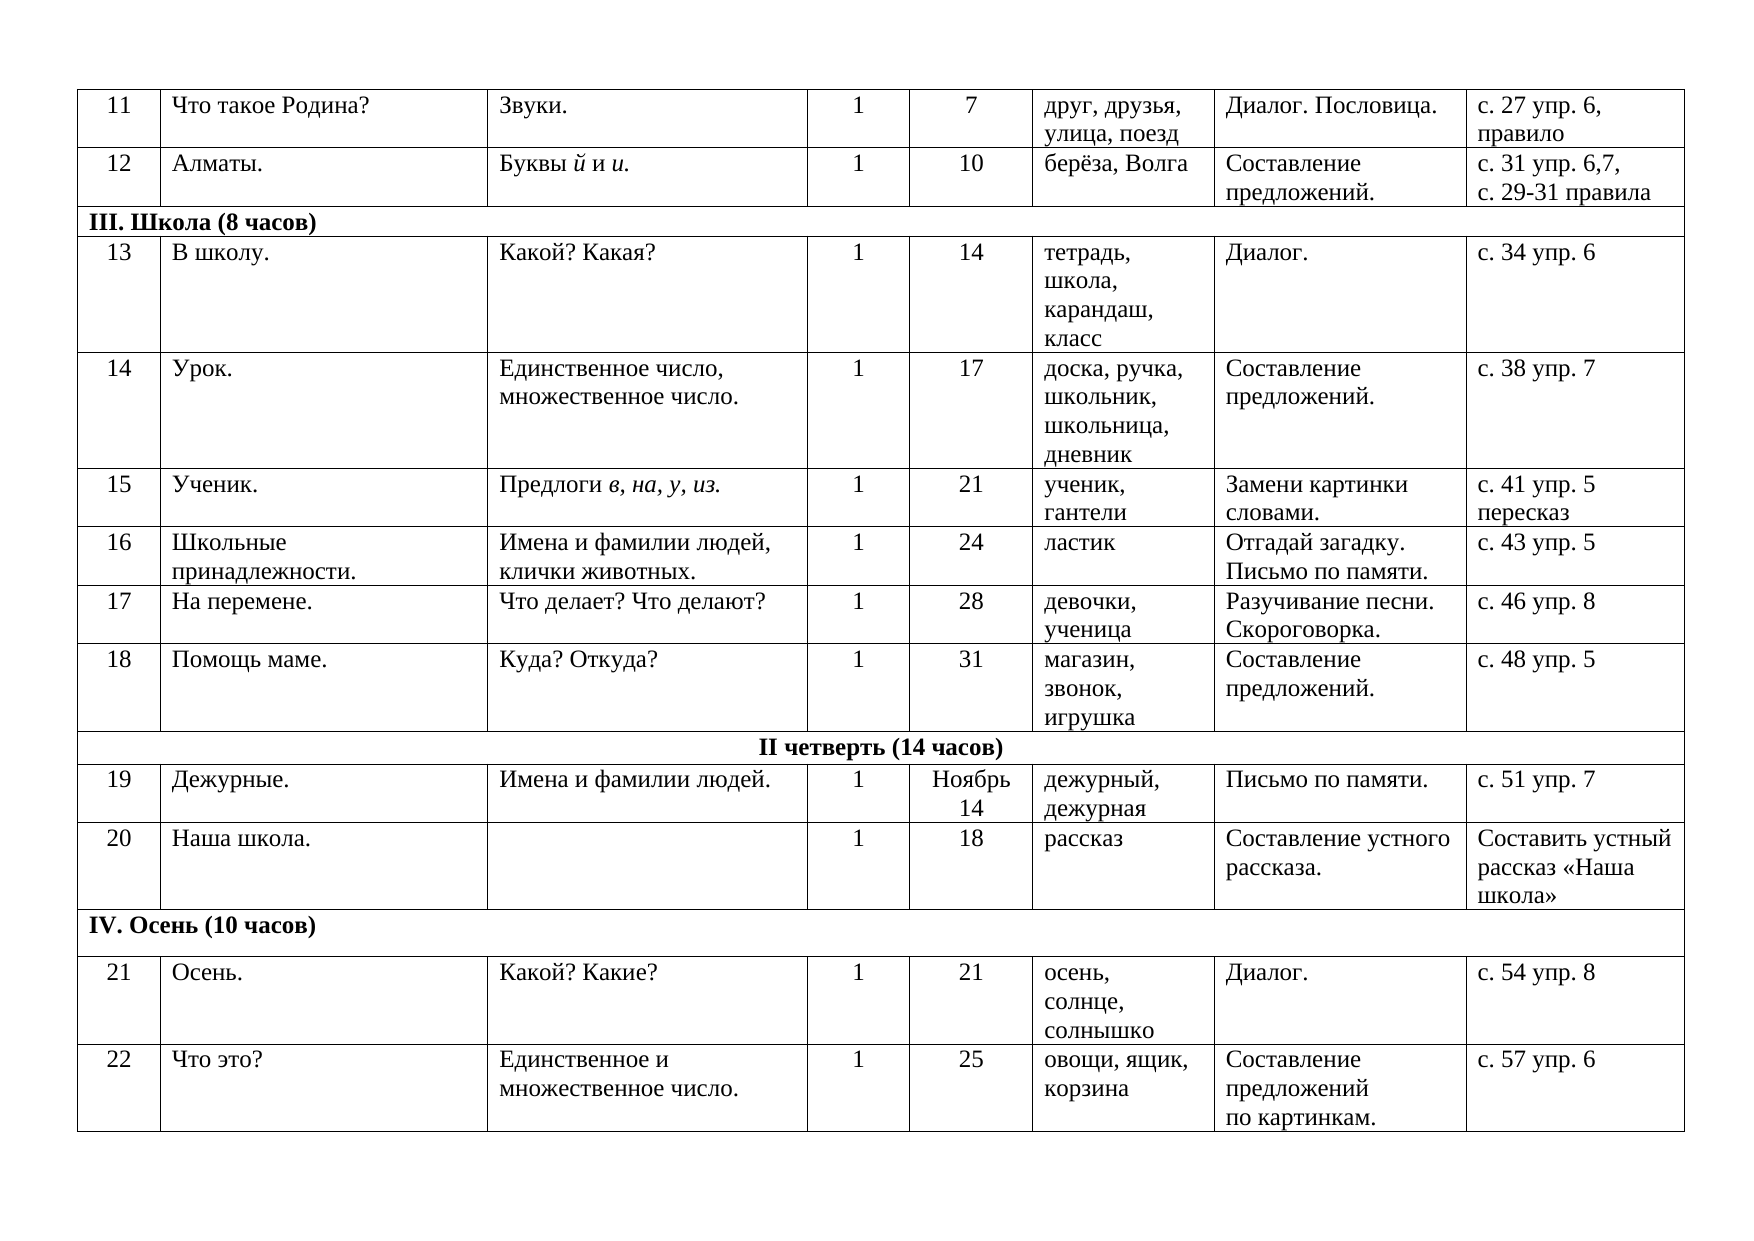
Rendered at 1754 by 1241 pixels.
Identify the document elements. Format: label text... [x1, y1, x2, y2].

table_cell 15 [78, 469, 160, 526]
table_cell овощи, ящик, корзина [1033, 1045, 1214, 1131]
table_cell Школьные принадлежности. [161, 527, 487, 585]
table_cell дежурный, дежурная [1033, 765, 1214, 822]
table_cell 11 [78, 90, 160, 147]
table_cell [488, 823, 807, 909]
table_cell 14 [910, 237, 1032, 352]
table_cell 17 [910, 353, 1032, 468]
table_cell осень, солнце, солнышко [1033, 957, 1214, 1043]
table_cell Помощь маме. [161, 644, 487, 731]
table_cell 1 [808, 237, 909, 352]
table_cell 19 [78, 765, 160, 822]
table_cell Составление предложений. [1215, 148, 1466, 206]
table_cell 1 [808, 469, 909, 526]
table_cell Какой? Какая? [488, 237, 807, 352]
table_cell 1 [808, 586, 909, 643]
table_cell 1 [808, 353, 909, 468]
table_cell 17 [78, 586, 160, 643]
table_cell друг, друзья, улица, поезд [1033, 90, 1214, 147]
table_cell Составление устного рассказа. [1215, 823, 1466, 909]
table_cell доска, ручка, школьник, школьница, дневник [1033, 353, 1214, 468]
table_cell 21 [78, 957, 160, 1043]
table_cell Диалог. Пословица. [1215, 90, 1466, 147]
table_cell II четверть (14 часов) [78, 732, 1684, 763]
table_cell Что это? [161, 1045, 487, 1131]
table_cell магазин, звонок, игрушка [1033, 644, 1214, 731]
table_cell 1 [808, 1045, 909, 1131]
table_cell 14 [78, 353, 160, 468]
table_cell 28 [910, 586, 1032, 643]
table_cell III. Школа (8 часов) [78, 207, 1684, 236]
table_cell с. 31 упр. 6,7, с. 29-31 правила [1467, 148, 1684, 206]
table_cell ученик, гантели [1033, 469, 1214, 526]
table_cell Составление предложений. [1215, 353, 1466, 468]
table_cell 1 [808, 527, 909, 585]
table_cell девочки, ученица [1033, 586, 1214, 643]
table_cell Куда? Откуда? [488, 644, 807, 731]
table_cell 13 [78, 237, 160, 352]
table_cell Наша школа. [161, 823, 487, 909]
table_cell 22 [78, 1045, 160, 1131]
table_cell 24 [910, 527, 1032, 585]
table_cell На перемене. [161, 586, 487, 643]
table_cell Буквы й и и. [488, 148, 807, 206]
table_cell 1 [808, 644, 909, 731]
table_cell Алматы. [161, 148, 487, 206]
table_cell Диалог. [1215, 957, 1466, 1043]
table_cell 1 [808, 148, 909, 206]
table_cell 21 [910, 469, 1032, 526]
table_cell Составление предложений по картинкам. [1215, 1045, 1466, 1131]
table_cell 21 [910, 957, 1032, 1043]
table_cell с. 34 упр. 6 [1467, 237, 1684, 352]
table_cell Предлоги в, на, у, из. [488, 469, 807, 526]
table_cell Имена и фамилии людей, клички животных. [488, 527, 807, 585]
table_cell 12 [78, 148, 160, 206]
table_cell с. 54 упр. 8 [1467, 957, 1684, 1043]
table_cell 20 [78, 823, 160, 909]
table_cell Какой? Какие? [488, 957, 807, 1043]
table_cell IV. Осень (10 часов) [78, 910, 1684, 956]
table_cell 1 [808, 957, 909, 1043]
table_cell Составление предложений. [1215, 644, 1466, 731]
table_cell 31 [910, 644, 1032, 731]
table_cell с. 27 упр. 6, правило [1467, 90, 1684, 147]
table_cell 1 [808, 765, 909, 822]
table_cell Составить устный рассказ «Наша школа» [1467, 823, 1684, 909]
table_cell ластик [1033, 527, 1214, 585]
table_cell Урок. [161, 353, 487, 468]
table_cell Диалог. [1215, 237, 1466, 352]
table_cell Письмо по памяти. [1215, 765, 1466, 822]
table_cell Отгадай загадку. Письмо по памяти. [1215, 527, 1466, 585]
table_cell Замени картинки словами. [1215, 469, 1466, 526]
table_cell 18 [78, 644, 160, 731]
table_cell с. 57 упр. 6 [1467, 1045, 1684, 1131]
table_cell с. 43 упр. 5 [1467, 527, 1684, 585]
table_cell Дежурные. [161, 765, 487, 822]
table_cell Что такое Родина? [161, 90, 487, 147]
table_cell Ученик. [161, 469, 487, 526]
table_cell с. 51 упр. 7 [1467, 765, 1684, 822]
table_cell Осень. [161, 957, 487, 1043]
table_cell 10 [910, 148, 1032, 206]
table_cell 16 [78, 527, 160, 585]
table_cell Ноябрь 14 [910, 765, 1032, 822]
table_cell рассказ [1033, 823, 1214, 909]
table_cell Что делает? Что делают? [488, 586, 807, 643]
table_cell 1 [808, 90, 909, 147]
table_cell В школу. [161, 237, 487, 352]
table_cell 7 [910, 90, 1032, 147]
table_cell Разучивание песни. Скороговорка. [1215, 586, 1466, 643]
table_cell с. 46 упр. 8 [1467, 586, 1684, 643]
table_cell с. 38 упр. 7 [1467, 353, 1684, 468]
table_cell Звуки. [488, 90, 807, 147]
table_cell 1 [808, 823, 909, 909]
table_cell 18 [910, 823, 1032, 909]
table_cell Единственное и множественное число. [488, 1045, 807, 1131]
table_cell Имена и фамилии людей. [488, 765, 807, 822]
table_cell с. 41 упр. 5 пересказ [1467, 469, 1684, 526]
table_cell берёза, Волга [1033, 148, 1214, 206]
table_cell с. 48 упр. 5 [1467, 644, 1684, 731]
table_cell 25 [910, 1045, 1032, 1131]
table_cell тетрадь, школа, карандаш, класс [1033, 237, 1214, 352]
table_cell Единственное число, множественное число. [488, 353, 807, 468]
